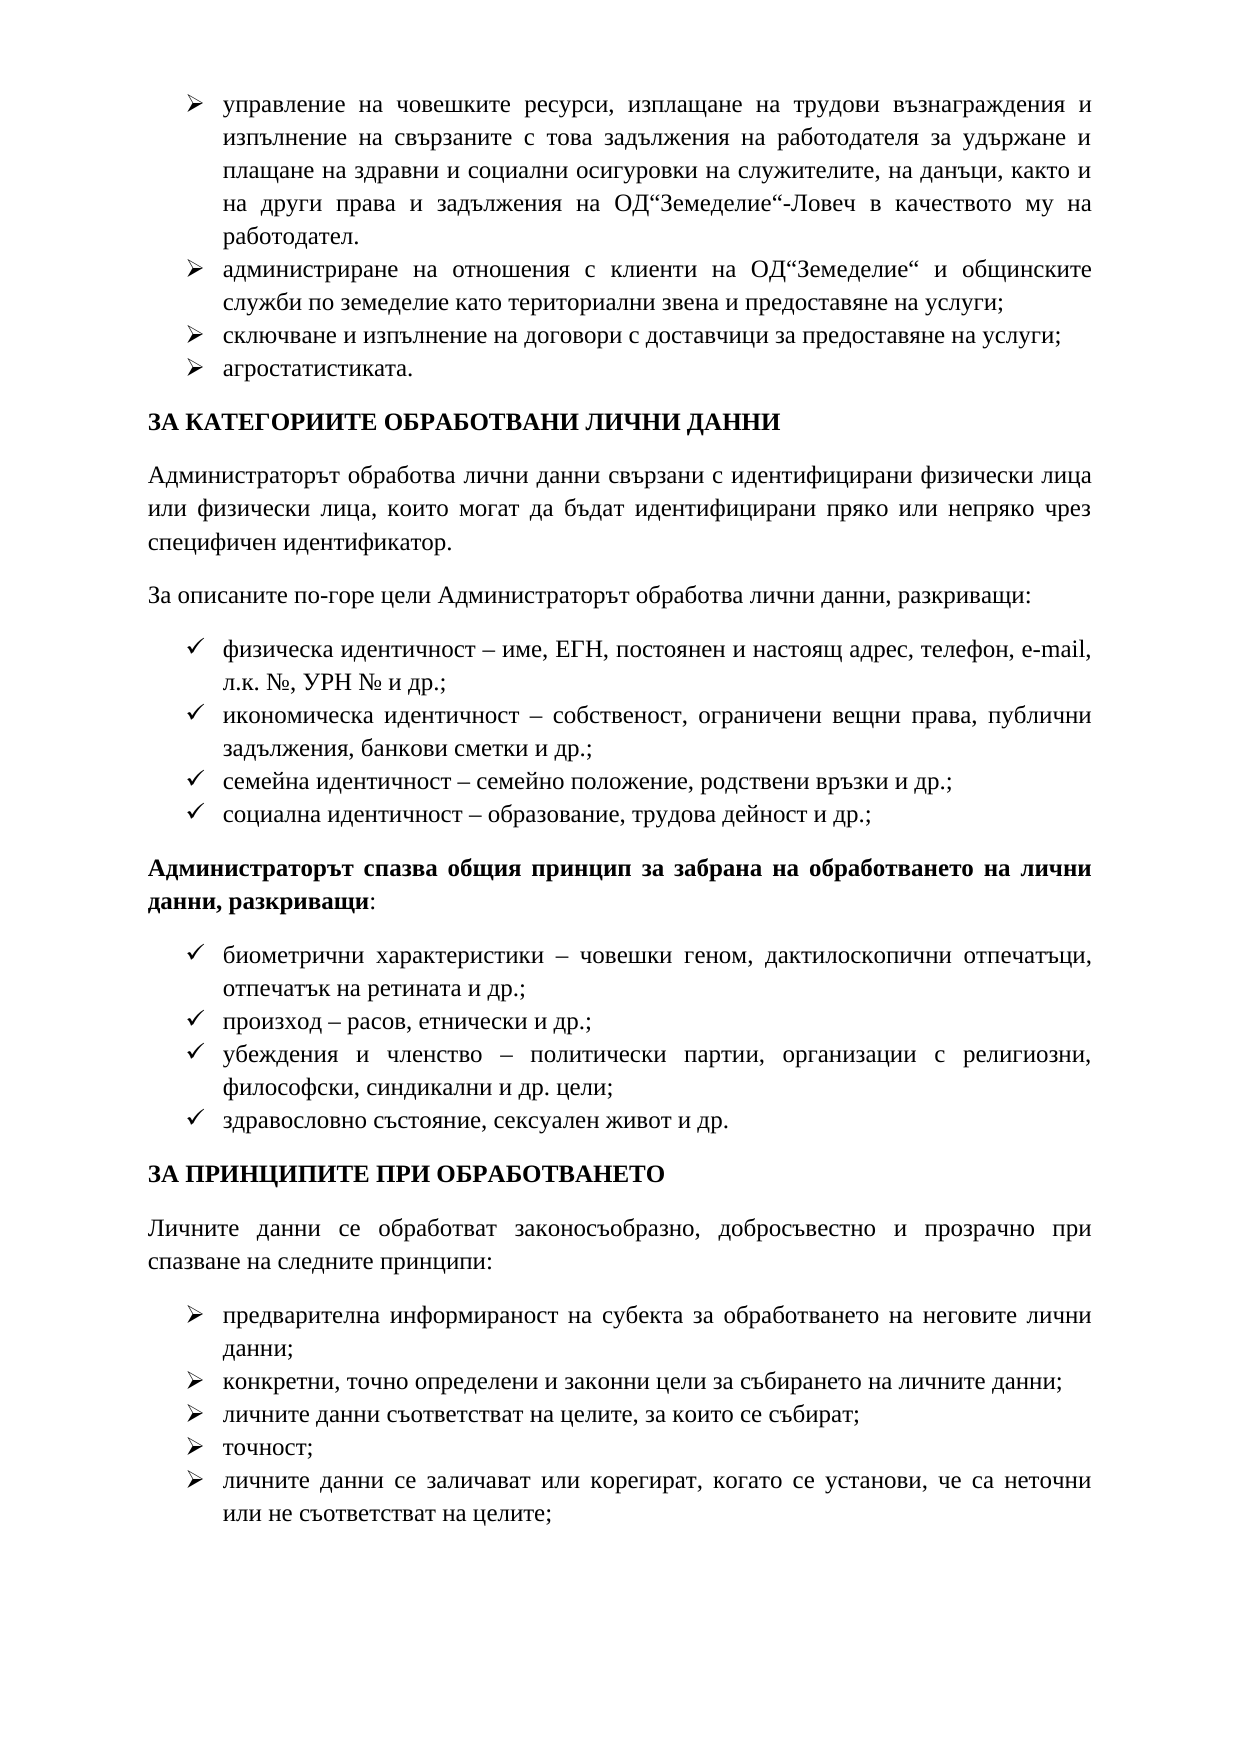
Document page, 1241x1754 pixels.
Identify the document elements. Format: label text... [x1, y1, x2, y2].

text За описаните по-горе цели Администраторът обработва лични данни, разкриващи: [148, 580, 1093, 609]
list здравословно състояние, сексуален живот и др. [185, 1105, 1093, 1134]
text Администраторът спазва общия принцип за забрана на обработването на лични данни, разкриващи: [148, 853, 1093, 915]
list убеждения и членство – политически партии, организации с религиозни, философски, синдикални и др. цели; [185, 1039, 1093, 1101]
list предварителна информираност на субекта за обработването на неговите лични данни; [185, 1300, 1093, 1362]
list физическа идентичност – име, ЕГН, постоянен и настоящ адрес, телефон, e-mail, л.к. №, УРН № и др.; [185, 634, 1093, 696]
text ЗА ПРИНЦИПИТЕ ПРИ ОБРАБОТВАНЕТО [148, 1159, 1093, 1188]
list семейна идентичност – семейно положение, родствени връзки и др.; [185, 766, 1093, 795]
list биометрични характеристики – човешки геном, дактилоскопични отпечатъци, отпечатък на ретината и др.; [185, 940, 1093, 1002]
list управление на човешките ресурси, изплащане на трудови възнаграждения и изпълнение на свързаните с това задължения на работодателя за удържане и плащане на здравни и социални осигуровки на служителите, на данъци, както и на други права и задължения на ОД“Земеделие“-Ловеч в качеството му на работодател. [185, 89, 1093, 249]
list конкретни, точно определени и законни цели за събирането на личните данни; [185, 1366, 1093, 1394]
list сключване и изпълнение на договори с доставчици за предоставяне на услуги; [185, 320, 1093, 348]
list точност; [185, 1432, 1093, 1461]
list икономическа идентичност – собственост, ограничени вещни права, публични задължения, банкови сметки и др.; [185, 700, 1093, 762]
list личните данни се заличават или корегират, когато се установи, че са неточни или не съответстват на целите; [185, 1465, 1093, 1527]
list социална идентичност – образование, трудова дейност и др.; [185, 799, 1093, 828]
list личните данни съответстват на целите, за които се събират; [185, 1399, 1093, 1428]
text Администраторът обработва лични данни свързани с идентифицирани физически лица или физически лица, които могат да бъдат идентифицирани пряко или непряко чрез специфичен идентификатор. [148, 461, 1093, 555]
list агростатистиката. [185, 353, 1093, 382]
list произход – расов, етнически и др.; [185, 1006, 1093, 1035]
text Личните данни се обработват законосъобразно, добросъвестно и прозрачно при спазване на следните принципи: [148, 1213, 1093, 1275]
text ЗА КАТЕГОРИИТЕ ОБРАБОТВАНИ ЛИЧНИ ДАННИ [148, 407, 1093, 435]
list администриране на отношения с клиенти на ОД“Земеделие“ и общинските служби по земеделие като териториални звена и предоставяне на услуги; [185, 254, 1093, 316]
